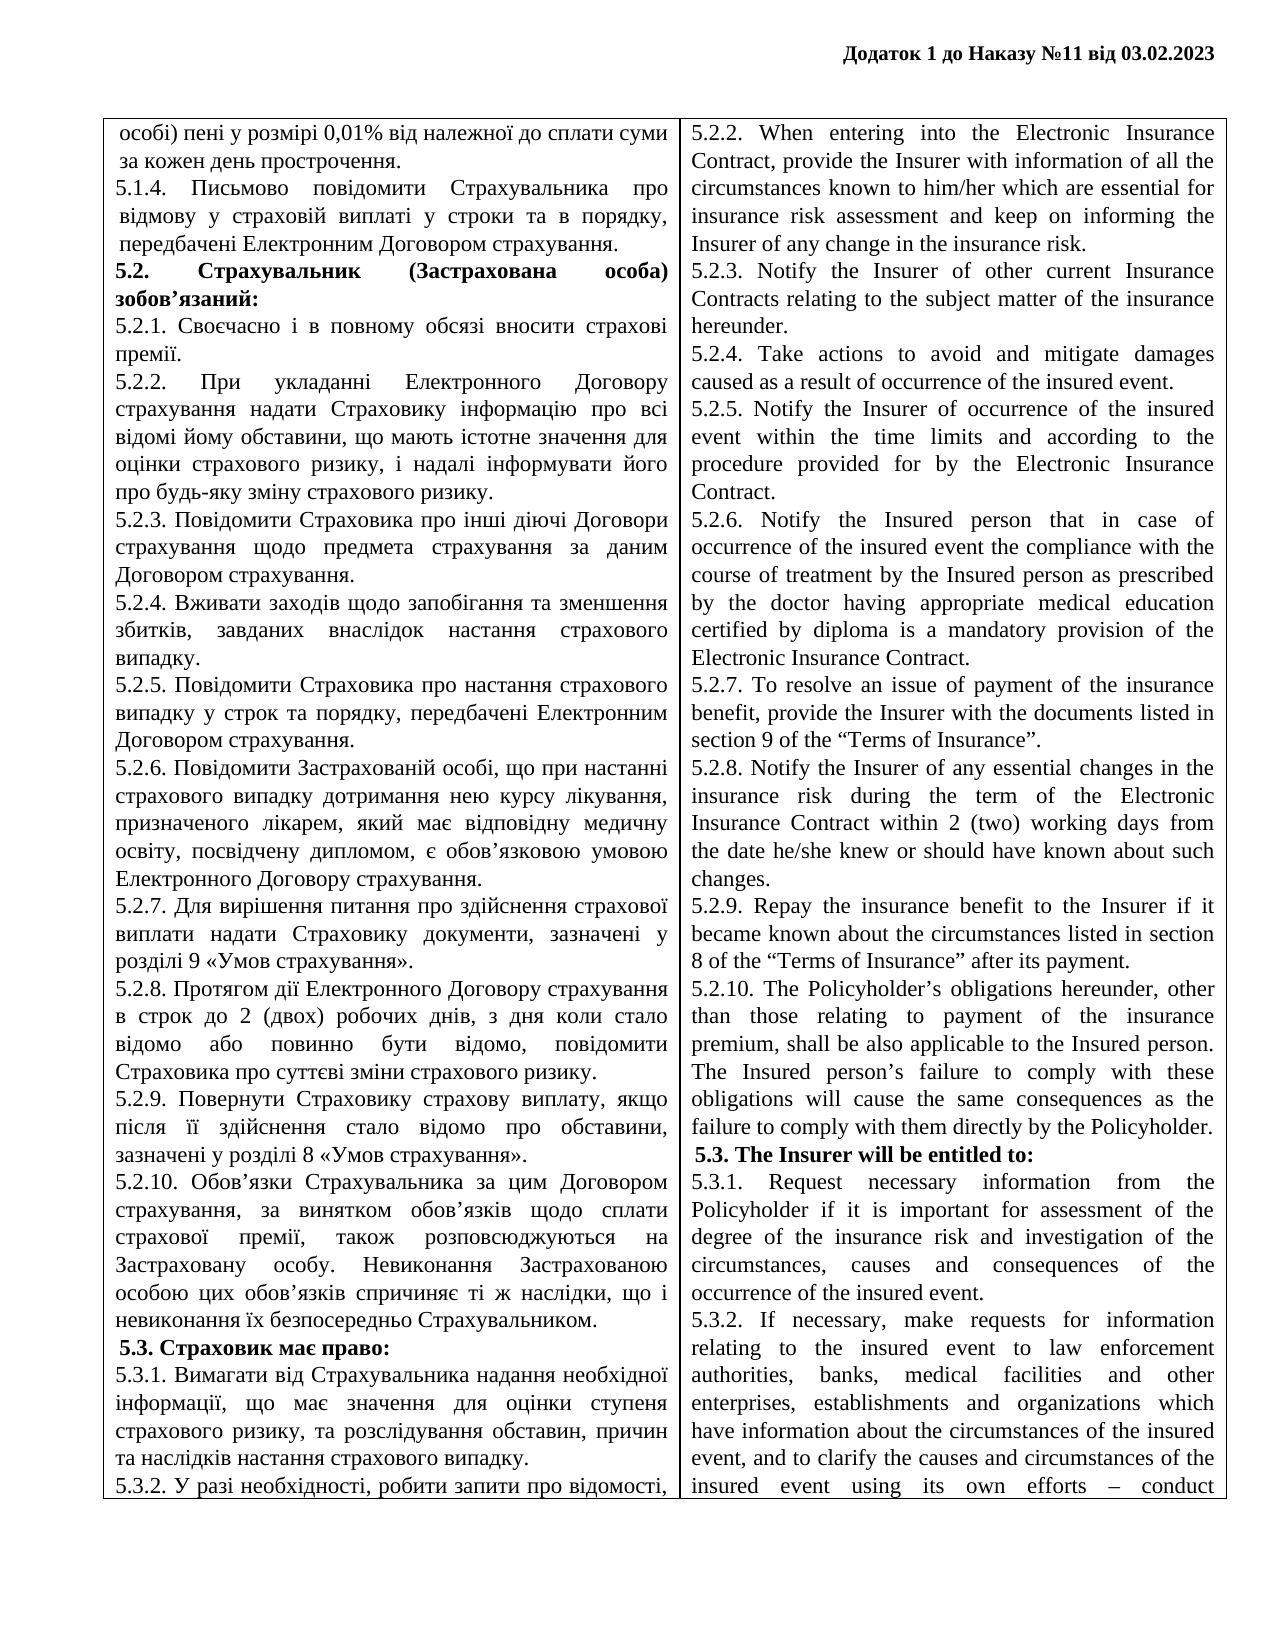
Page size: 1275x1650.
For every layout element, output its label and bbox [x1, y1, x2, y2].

table_header [104, 119, 679, 1498]
table_header [681, 119, 1226, 1498]
